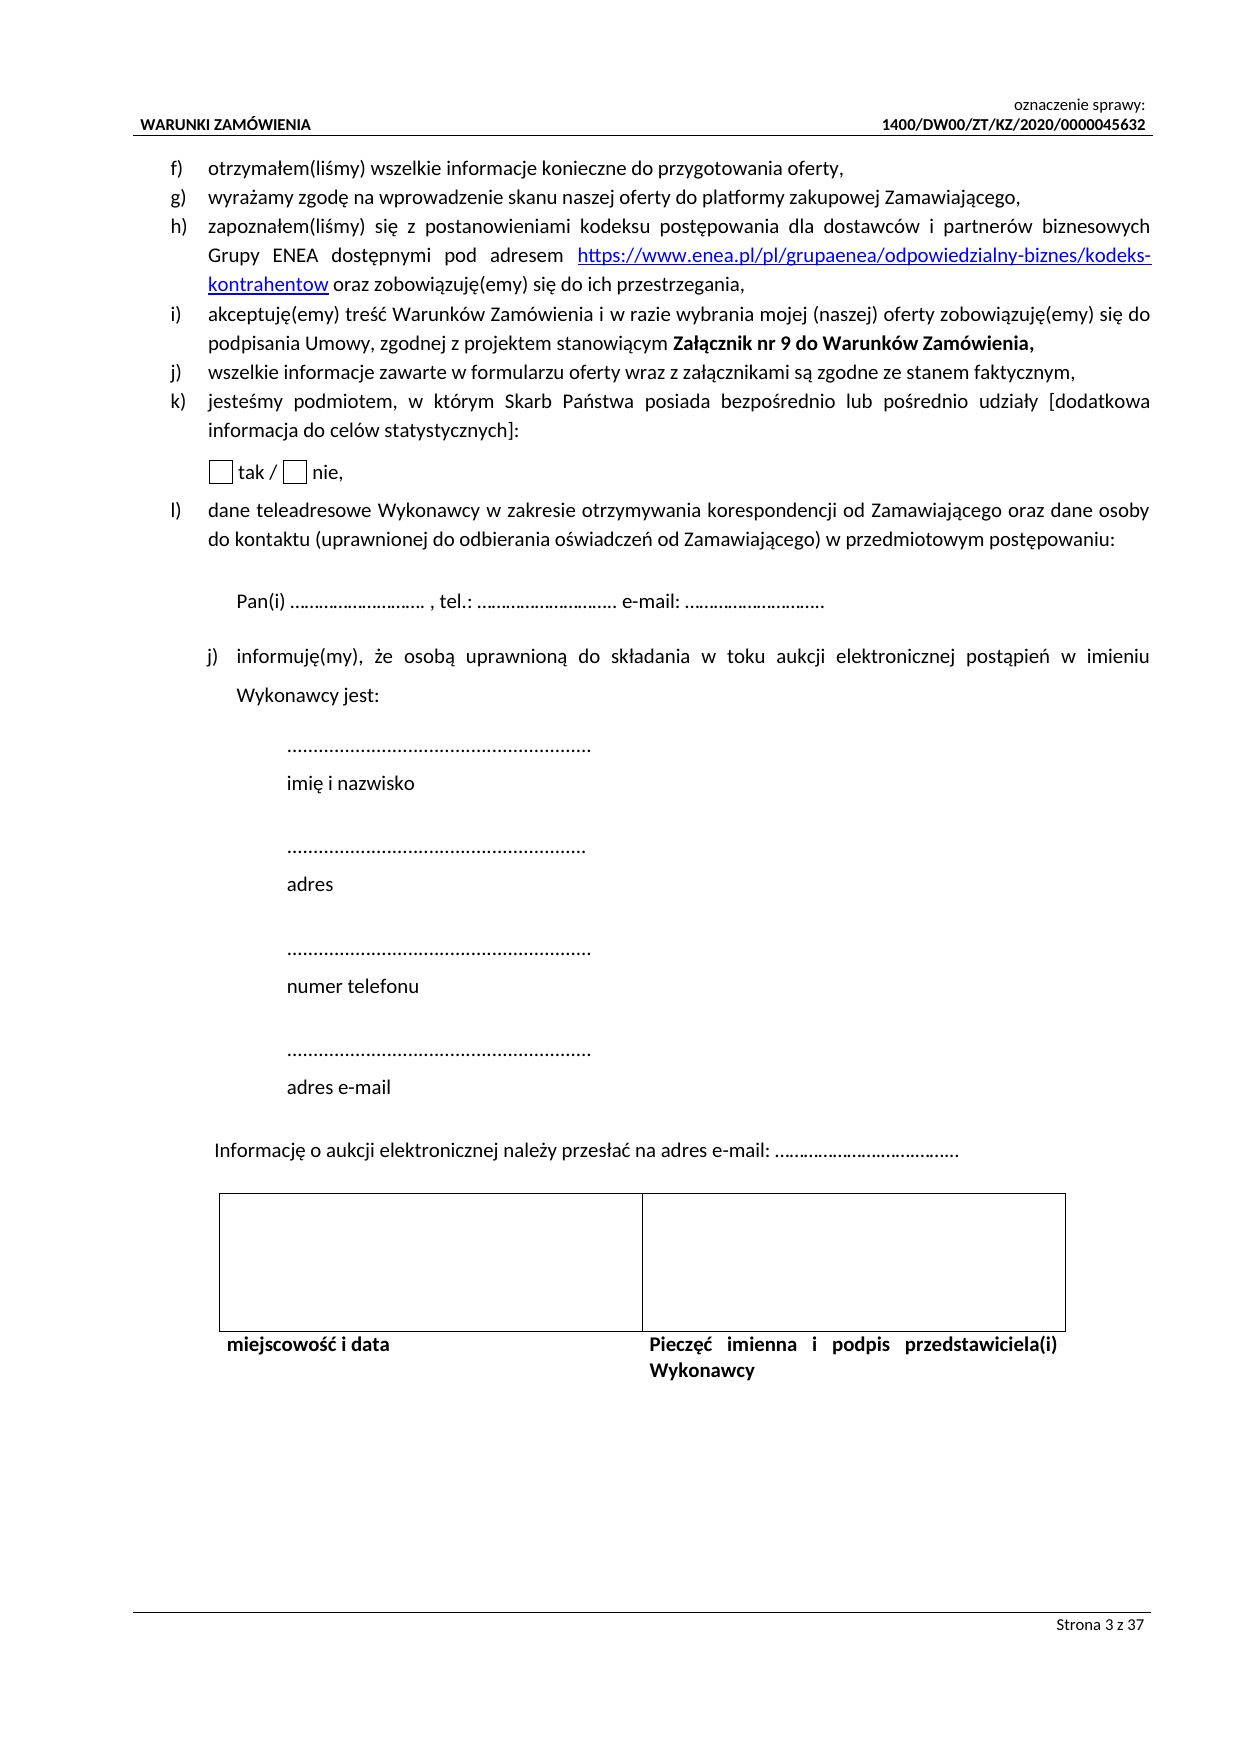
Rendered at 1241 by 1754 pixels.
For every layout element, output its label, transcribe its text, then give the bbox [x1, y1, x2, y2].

list otrzymałem(liśmy) wszelkie informacje konieczne do przygotowania oferty, [170, 155, 1152, 180]
list dane teleadresowe Wykonawcy w zakresie otrzymywania korespondencji od Zamawiającego oraz dane osoby do kontaktu (uprawnionej do odbierania oświadczeń od Zamawiającego) w przedmiotowym postępowaniu: [170, 497, 1152, 552]
list akceptuję(emy) treść Warunków Zamówienia i w razie wybrania mojej (naszej) oferty zobowiązuję(emy) się do podpisania Umowy, zgodnej z projektem stanowiącym Załącznik nr 9 do Warunków Zamówienia, [170, 301, 1152, 355]
table_cell adres [275, 859, 1009, 897]
table_cell adres e-mail [275, 1062, 1009, 1099]
list zapoznałem(liśmy) się z postanowieniami kodeksu postępowania dla dostawców i partnerów biznesowych Grupy ENEA dostępnymi pod adresem https://www.enea.pl/pl/grupaenea/odpowiedzialny-biznes/kodeks-kontrahentow oraz zobowiązuję(emy) się do ich przestrzegania, [170, 213, 1152, 297]
table_cell .......................................................... [275, 897, 1009, 960]
table_header [643, 1194, 1065, 1331]
list informuję(my), że osobą uprawnioną do składania w toku aukcji elektronicznej postąpień w imieniu Wykonawcy jest: [207, 644, 1152, 707]
table_cell .......................................................... [275, 998, 1009, 1062]
table_header .......................................................... [275, 720, 1009, 758]
list wyrażamy zgodę na wprowadzenie skanu naszej oferty do platformy zakupowej Zamawiającego, [170, 184, 1152, 209]
text Informację o aukcji elektronicznej należy przesłać na adres e-mail: ………………….…….……... [214, 1137, 1152, 1163]
table_cell imię i nazwisko [275, 758, 1009, 796]
table_cell ......................................................... [275, 796, 1009, 859]
text Pan(i) ………………………. , tel.: ……………………….. e-mail: ……………………….. [236, 589, 1110, 614]
table_cell numer telefonu [275, 960, 1009, 998]
list jesteśmy podmiotem, w którym Skarb Państwa posiada bezpośrednio lub pośrednio udziały [dodatkowa informacja do celów statystycznych]: [170, 388, 1152, 443]
list wszelkie informacje zawarte w formularzu oferty wraz z załącznikami są zgodne ze stanem faktycznym, [170, 359, 1152, 384]
table_header [220, 1194, 642, 1331]
text tak / nie, [208, 459, 1152, 484]
table_cell Pieczęć imienna i podpis przedstawiciela(i) Wykonawcy [642, 1332, 1065, 1382]
table_cell miejscowość i data [219, 1332, 642, 1382]
